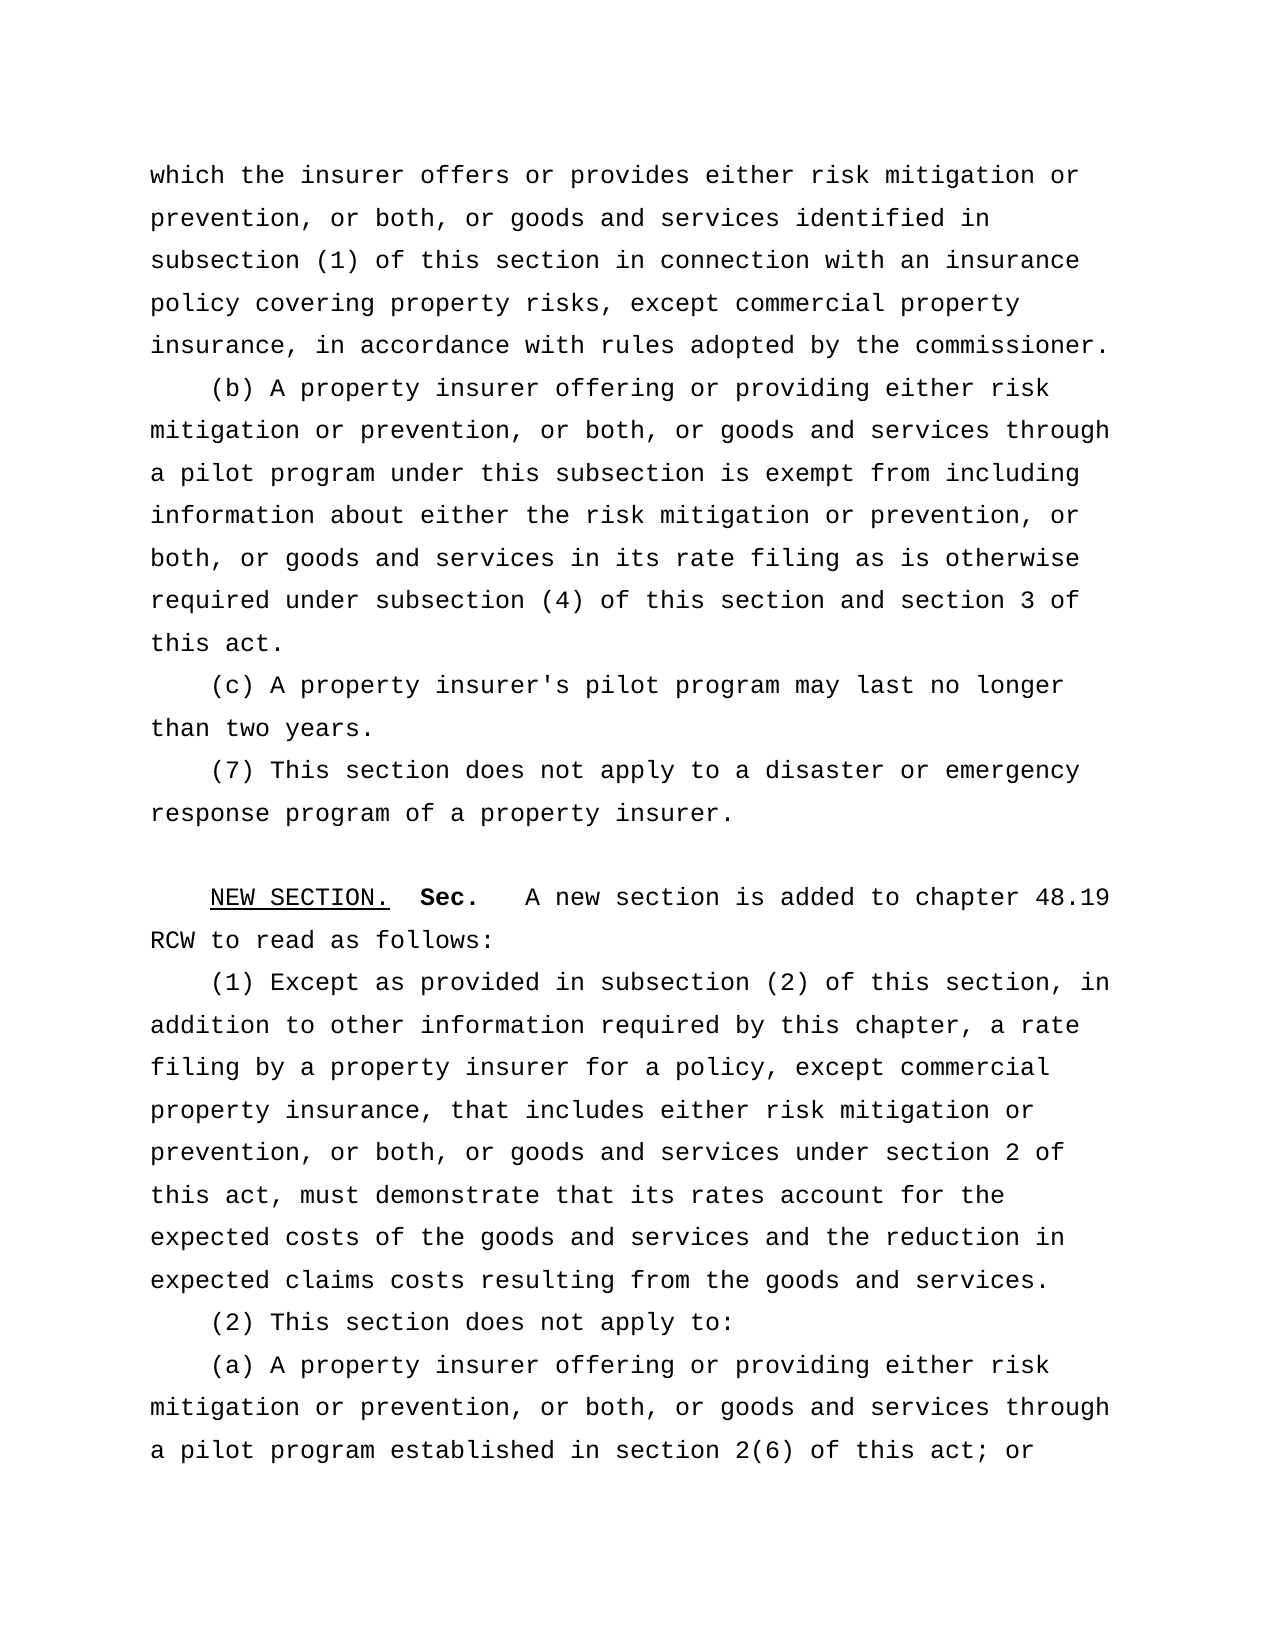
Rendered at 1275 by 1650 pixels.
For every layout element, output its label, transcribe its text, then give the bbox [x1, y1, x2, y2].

text (7) This section does not apply to a disaster or emergency response program of a property insurer. [150, 745, 1125, 830]
text (2) This section does not apply to: [150, 1297, 1125, 1339]
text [150, 150, 1125, 362]
text (a) A property insurer offering or providing either risk mitigation or prevention, or both, or goods and services through a pilot program established in section 2(6) of this act; or [150, 1339, 1125, 1467]
text (1) Except as provided in subsection (2) of this section, in addition to other information required by this chapter, a rate filing by a property insurer for a policy, except commercial property insurance, that includes either risk mitigation or prevention, or both, or goods and services under section 2 of this act, must demonstrate that its rates account for the expected costs of the goods and services and the reduction in expected claims costs resulting from the goods and services. [150, 957, 1125, 1297]
text (c) A property insurer's pilot program may last no longer than two years. [150, 660, 1125, 745]
text (b) A property insurer offering or providing either risk mitigation or prevention, or both, or goods and services through a pilot program under this subsection is exempt from including information about either the risk mitigation or prevention, or both, or goods and services in its rate filing as is otherwise required under subsection (4) of this section and section 3 of this act. [150, 362, 1125, 660]
text NEW SECTION. Sec. A new section is added to chapter 48.19 RCW to read as follows: [150, 872, 1125, 957]
